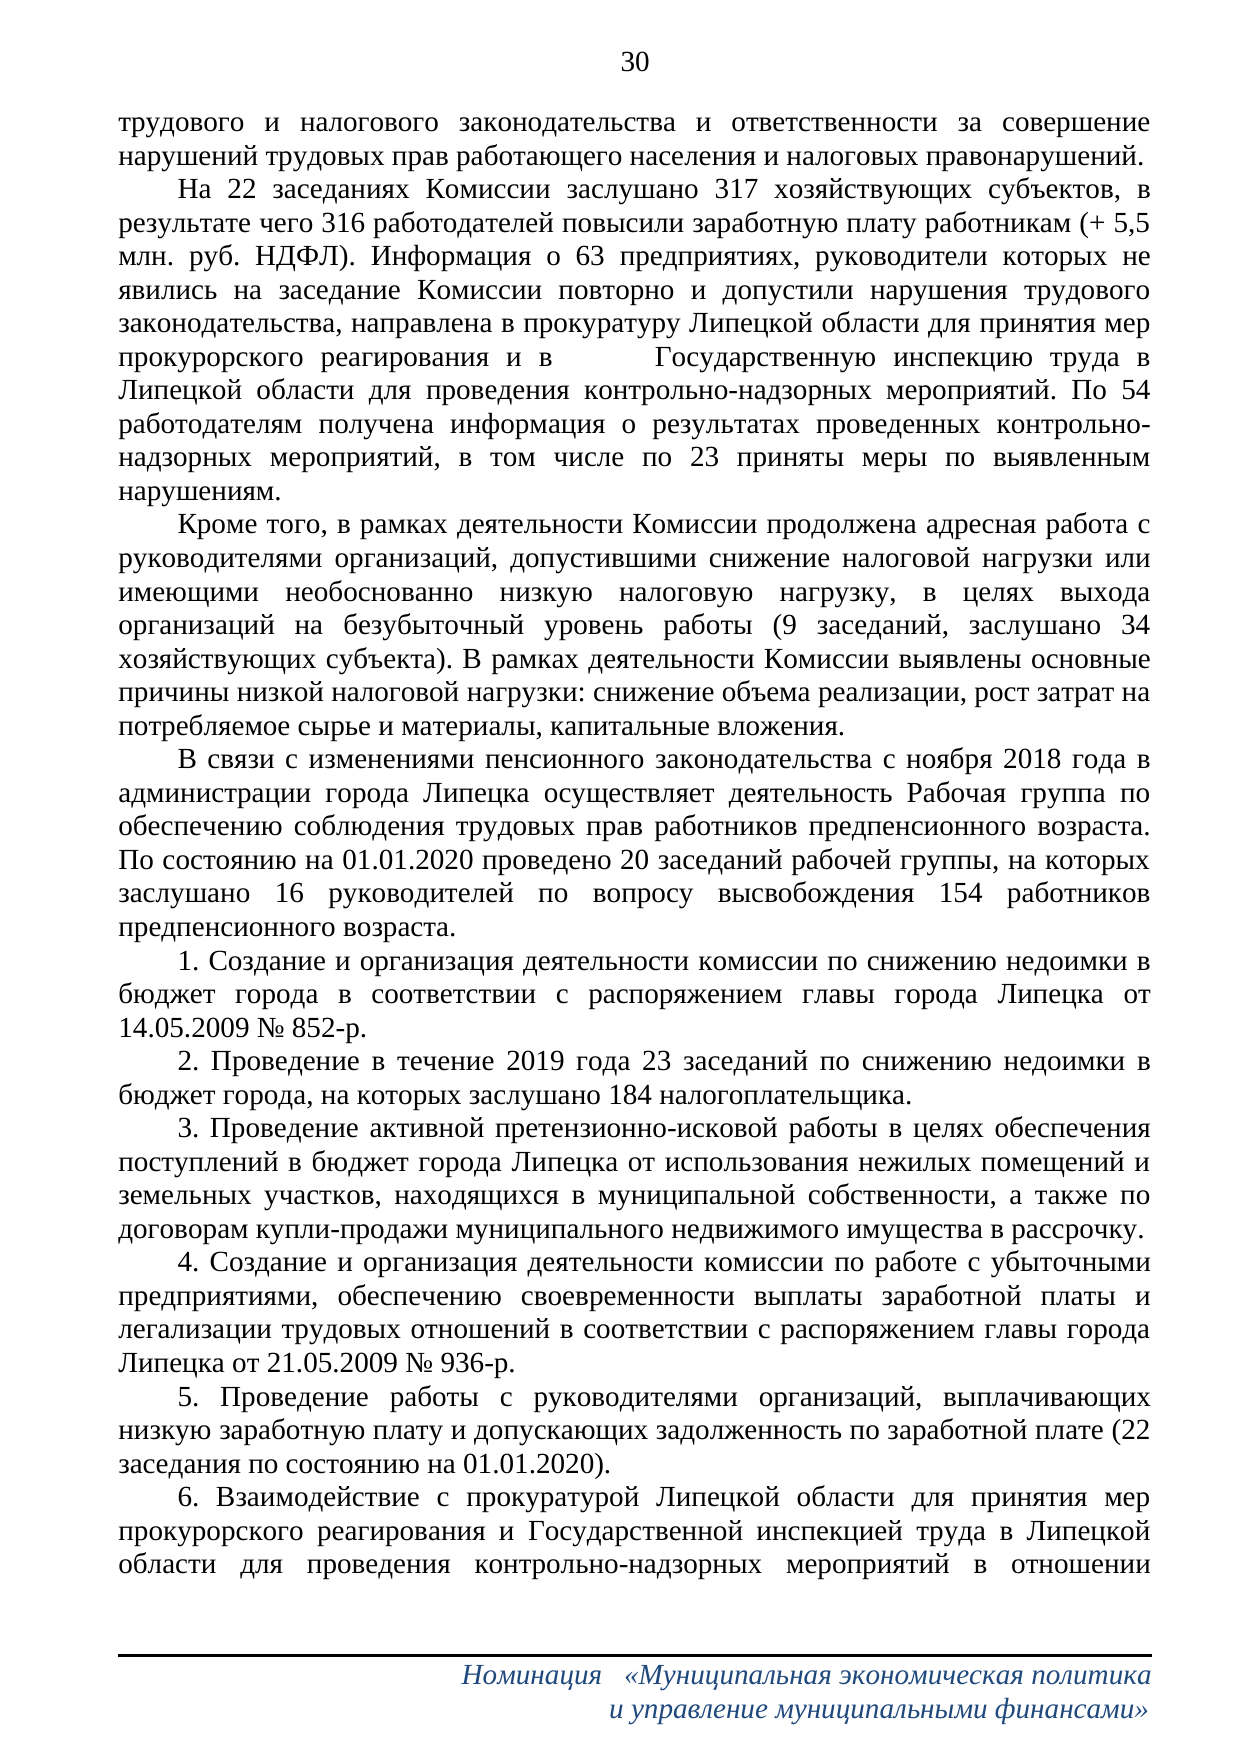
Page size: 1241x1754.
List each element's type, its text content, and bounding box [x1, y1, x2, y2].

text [118, 1479, 1152, 1580]
text 4. Создание и организация деятельности комиссии по работе с убыточными предприятиями, обеспечению своевременности выплаты заработной платы и легализации трудовых отношений в соответствии с распоряжением главы города Липецка от 21.05.2009 № 936-р. [118, 1244, 1152, 1379]
text На 22 заседаниях Комиссии заслушано 317 хозяйствующих субъектов, в результате чего 316 работодателей повысили заработную плату работникам (+ 5,5 млн. руб. НДФЛ). Информация о 63 предприятиях, руководители которых не явились на заседание Комиссии повторно и допустили нарушения трудового законодательства, направлена в прокуратуру Липецкой области для принятия мер прокурорского реагирования и в Государственную инспекцию труда в Липецкой области для проведения контрольно-надзорных мероприятий. По 54 работодателям получена информация о результатах проведенных контрольно-надзорных мероприятий, в том числе по 23 приняты меры по выявленным нарушениям. [118, 171, 1152, 507]
text Кроме того, в рамках деятельности Комиссии продолжена адресная работа с руководителями организаций, допустившими снижение налоговой нагрузки или имеющими необоснованно низкую налоговую нагрузку, в целях выхода организаций на безубыточный уровень работы (9 заседаний, заслушано 34 хозяйствующих субъекта). В рамках деятельности Комиссии выявлены основные причины низкой налоговой нагрузки: снижение объема реализации, рост затрат на потребляемое сырье и материалы, капитальные вложения. [118, 507, 1152, 741]
text 3. Проведение активной претензионно-исковой работы в целях обеспечения поступлений в бюджет города Липецка от использования нежилых помещений и земельных участков, находящихся в муниципальной собственности, а также по договорам купли-продажи муниципального недвижимого имущества в рассрочку. [118, 1110, 1152, 1244]
text 5. Проведение работы с руководителями организаций, выплачивающих низкую заработную плату и допускающих задолженность по заработной плате (22 заседания по состоянию на 01.01.2020). [118, 1379, 1152, 1479]
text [118, 104, 1152, 171]
text 1. Создание и организация деятельности комиссии по снижению недоимки в бюджет города в соответствии с распоряжением главы города Липецка от 14.05.2009 № 852-р. [118, 943, 1152, 1043]
text 2. Проведение в течение 2019 года 23 заседаний по снижению недоимки в бюджет города, на которых заслушано 184 налогоплательщика. [118, 1043, 1152, 1110]
text В связи с изменениями пенсионного законодательства с ноября 2018 года в администрации города Липецка осуществляет деятельность Рабочая группа по обеспечению соблюдения трудовых прав работников предпенсионного возраста. По состоянию на 01.01.2020 проведено 20 заседаний рабочей группы, на которых заслушано 16 руководителей по вопросу высвобождения 154 работников предпенсионного возраста. [118, 741, 1152, 943]
